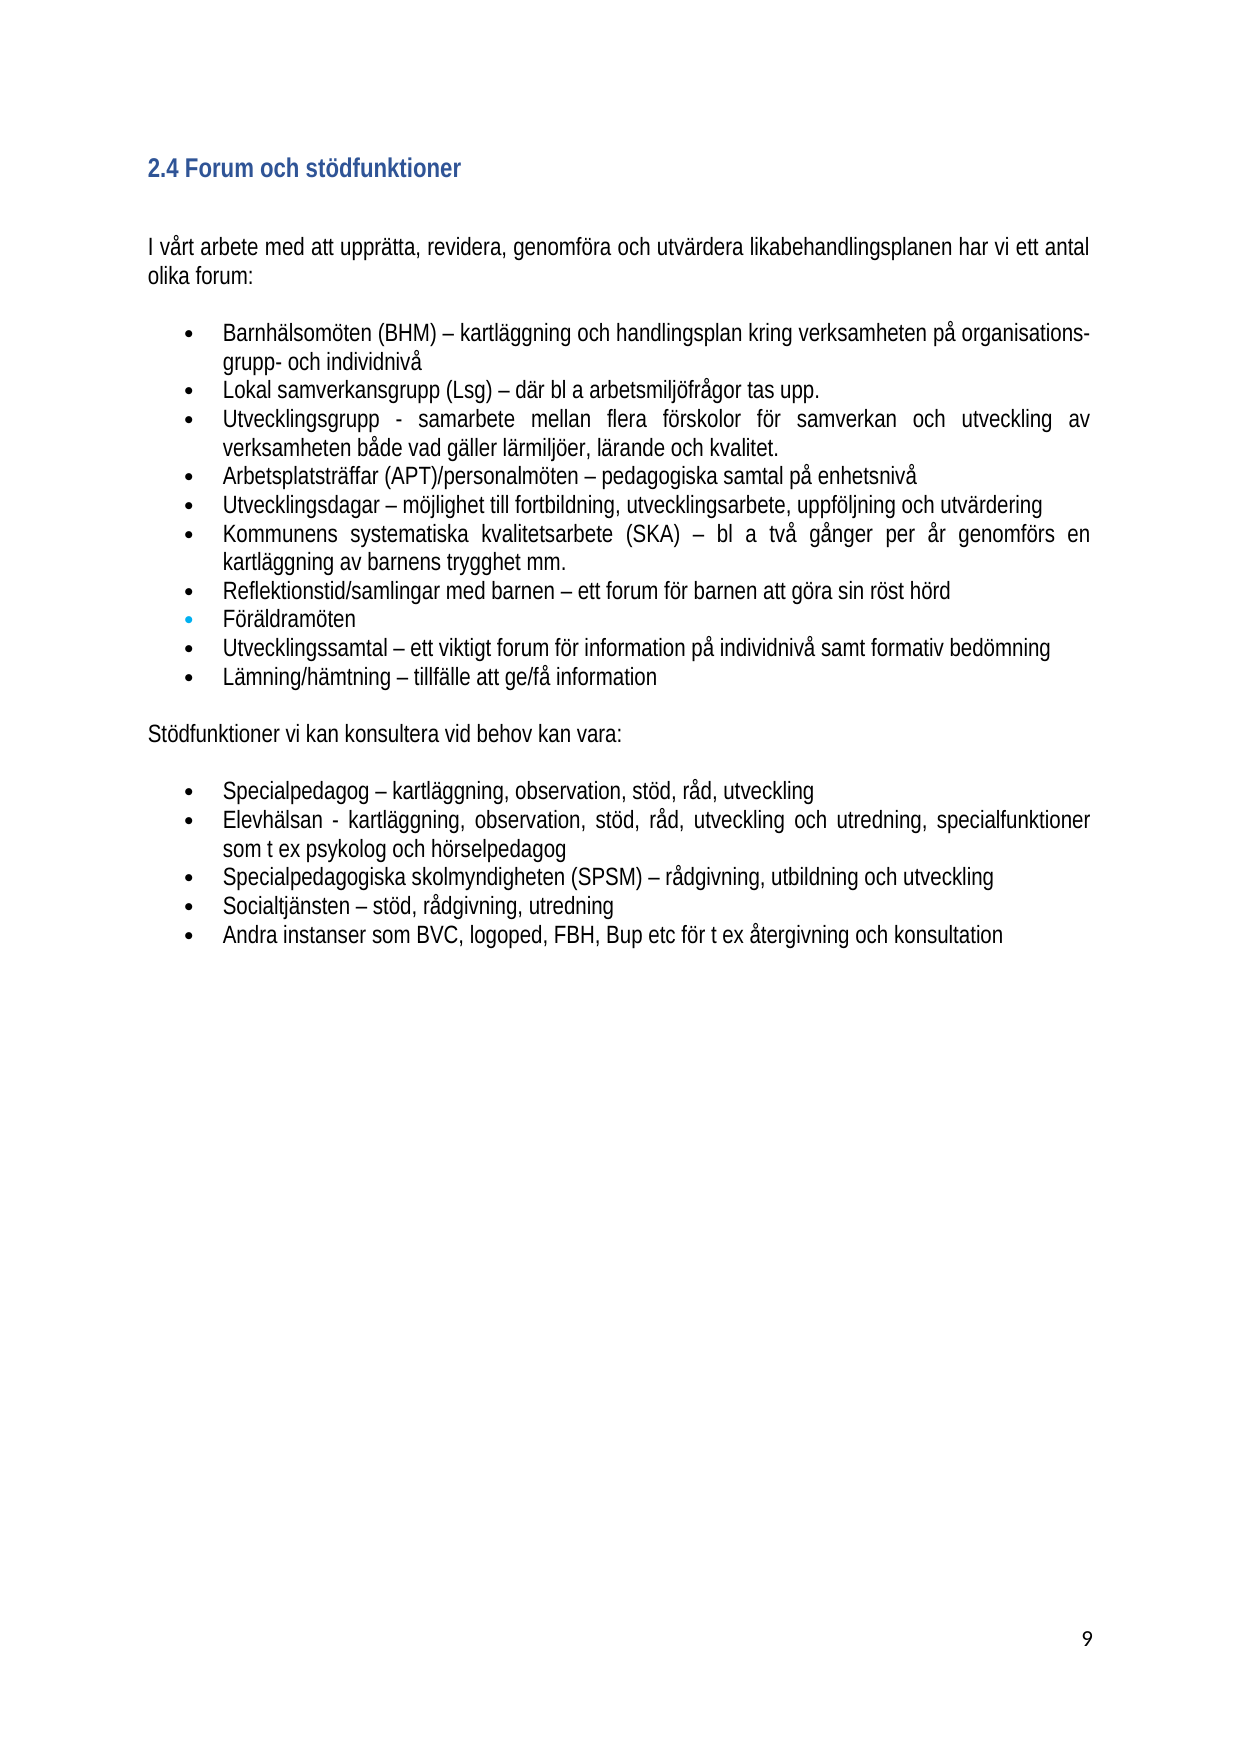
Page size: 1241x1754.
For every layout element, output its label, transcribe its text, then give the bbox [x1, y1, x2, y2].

text Stödfunktioner vi kan konsultera vid behov kan vara: [148, 719, 1093, 748]
list Barnhälsomöten (BHM) – kartläggning och handlingsplan kring verksamheten på organisations- grupp- och individnivå [185, 318, 1093, 375]
list Reflektionstid/samlingar med barnen – ett forum för barnen att göra sin röst hörd [185, 576, 1093, 604]
list Arbetsplatsträffar (APT)/personalmöten – pedagogiska samtal på enhetsnivå [185, 461, 1093, 490]
subtitle 2.4 Forum och stödfunktioner [148, 152, 1093, 183]
list Socialtjänsten – stöd, rådgivning, utredning [185, 891, 1093, 919]
text I vårt arbete med att upprätta, revidera, genomföra och utvärdera likabehandlingsplanen har vi ett antal olika forum: [148, 232, 1093, 289]
list Andra instanser som BVC, logoped, FBH, Bup etc för t ex återgivning och konsultation [185, 919, 1093, 948]
list Utvecklingssamtal – ett viktigt forum för information på individnivå samt formativ bedömning [185, 633, 1093, 662]
list Utvecklingsdagar – möjlighet till fortbildning, utvecklingsarbete, uppföljning och utvärdering [185, 490, 1093, 518]
list Elevhälsan - kartläggning, observation, stöd, råd, utveckling och utredning, specialfunktioner som t ex psykolog och hörselpedagog [185, 805, 1093, 862]
list Specialpedagog – kartläggning, observation, stöd, råd, utveckling [185, 776, 1093, 805]
list Utvecklingsgrupp - samarbete mellan flera förskolor för samverkan och utveckling av verksamheten både vad gäller lärmiljöer, lärande och kvalitet. [185, 404, 1093, 461]
list Föräldramöten [185, 604, 1093, 633]
list Lokal samverkansgrupp (Lsg) – där bl a arbetsmiljöfrågor tas upp. [185, 375, 1093, 404]
list Specialpedagogiska skolmyndigheten (SPSM) – rådgivning, utbildning och utveckling [185, 862, 1093, 891]
list Lämning/hämtning – tillfälle att ge/få information [185, 662, 1093, 690]
list Kommunens systematiska kvalitetsarbete (SKA) – bl a två gånger per år genomförs en kartläggning av barnens trygghet mm. [185, 518, 1093, 576]
